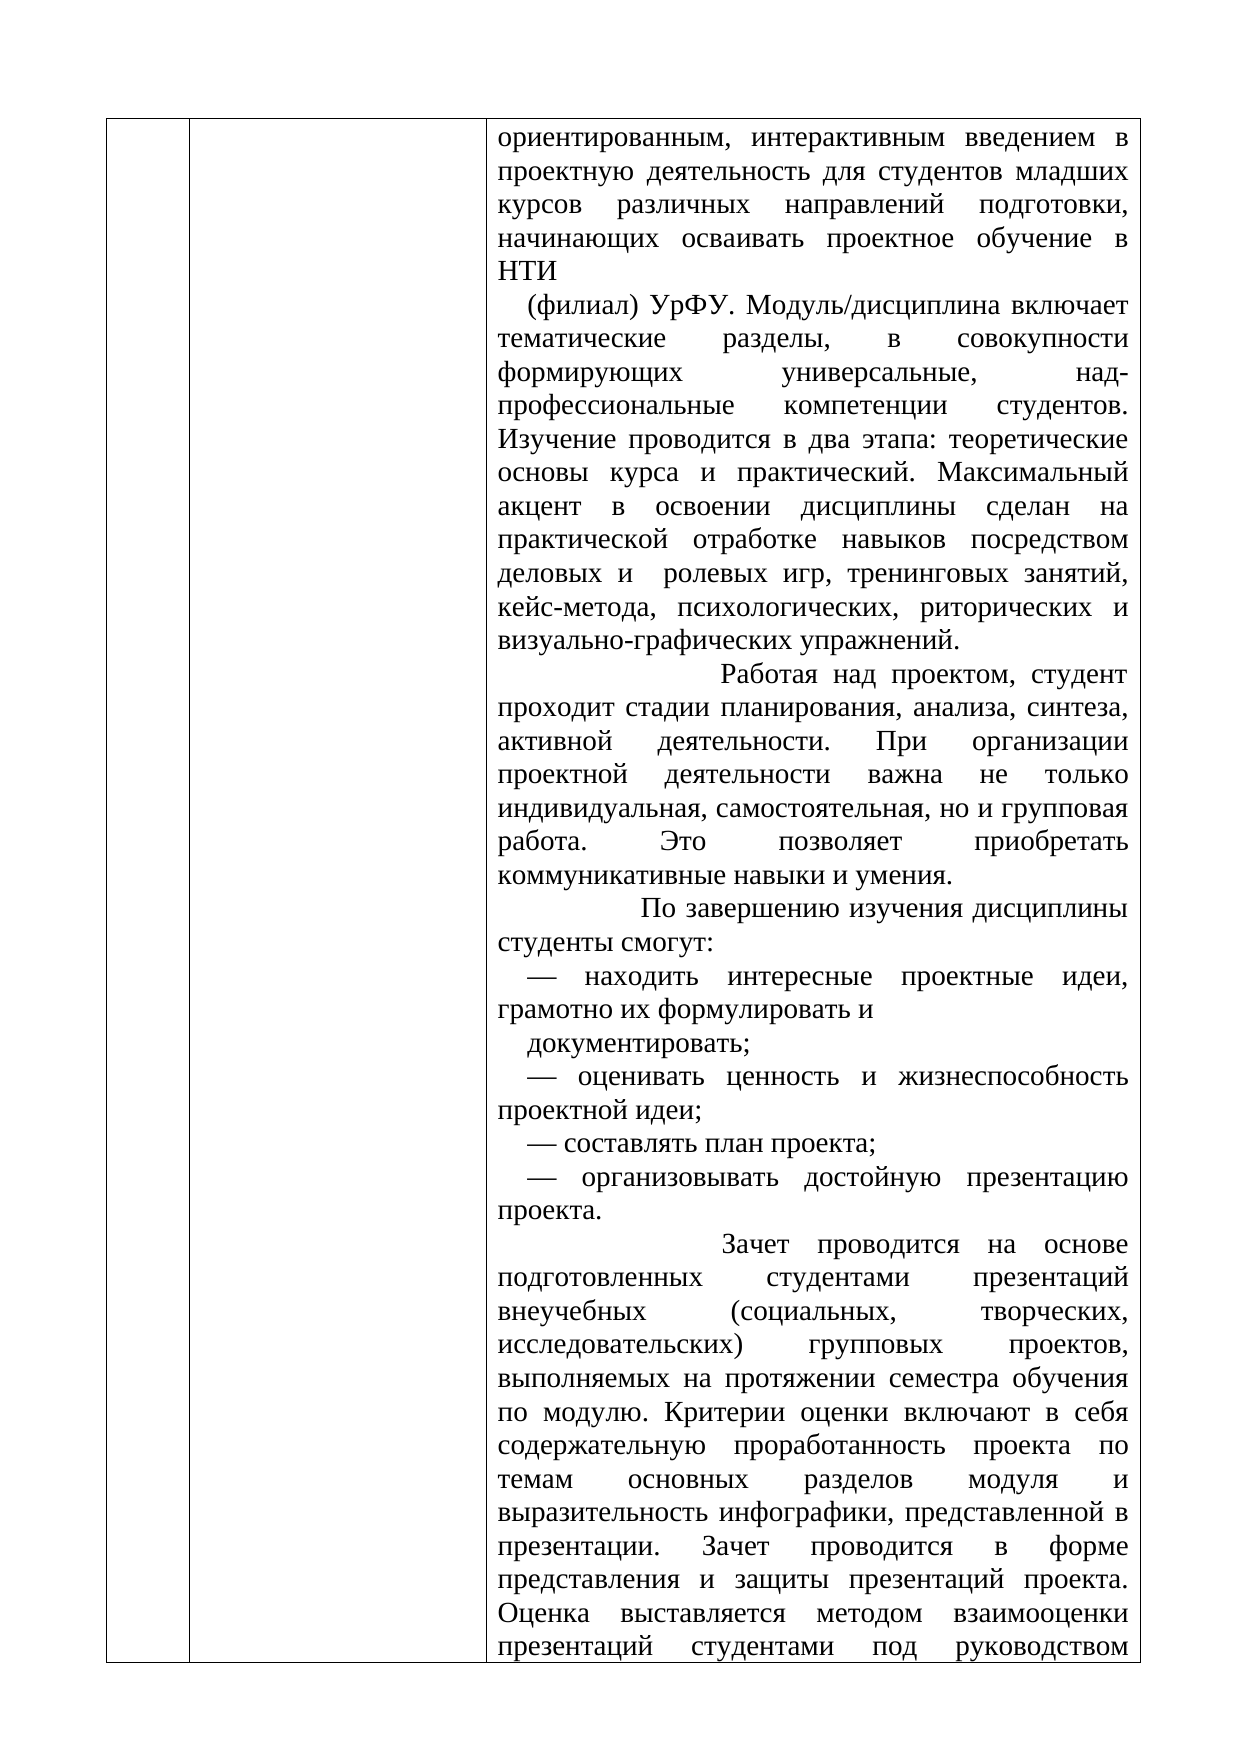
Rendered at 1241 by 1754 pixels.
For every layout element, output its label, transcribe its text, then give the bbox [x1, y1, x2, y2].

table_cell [190, 119, 486, 1662]
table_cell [487, 119, 1140, 1662]
table_cell 7 [107, 119, 189, 1662]
